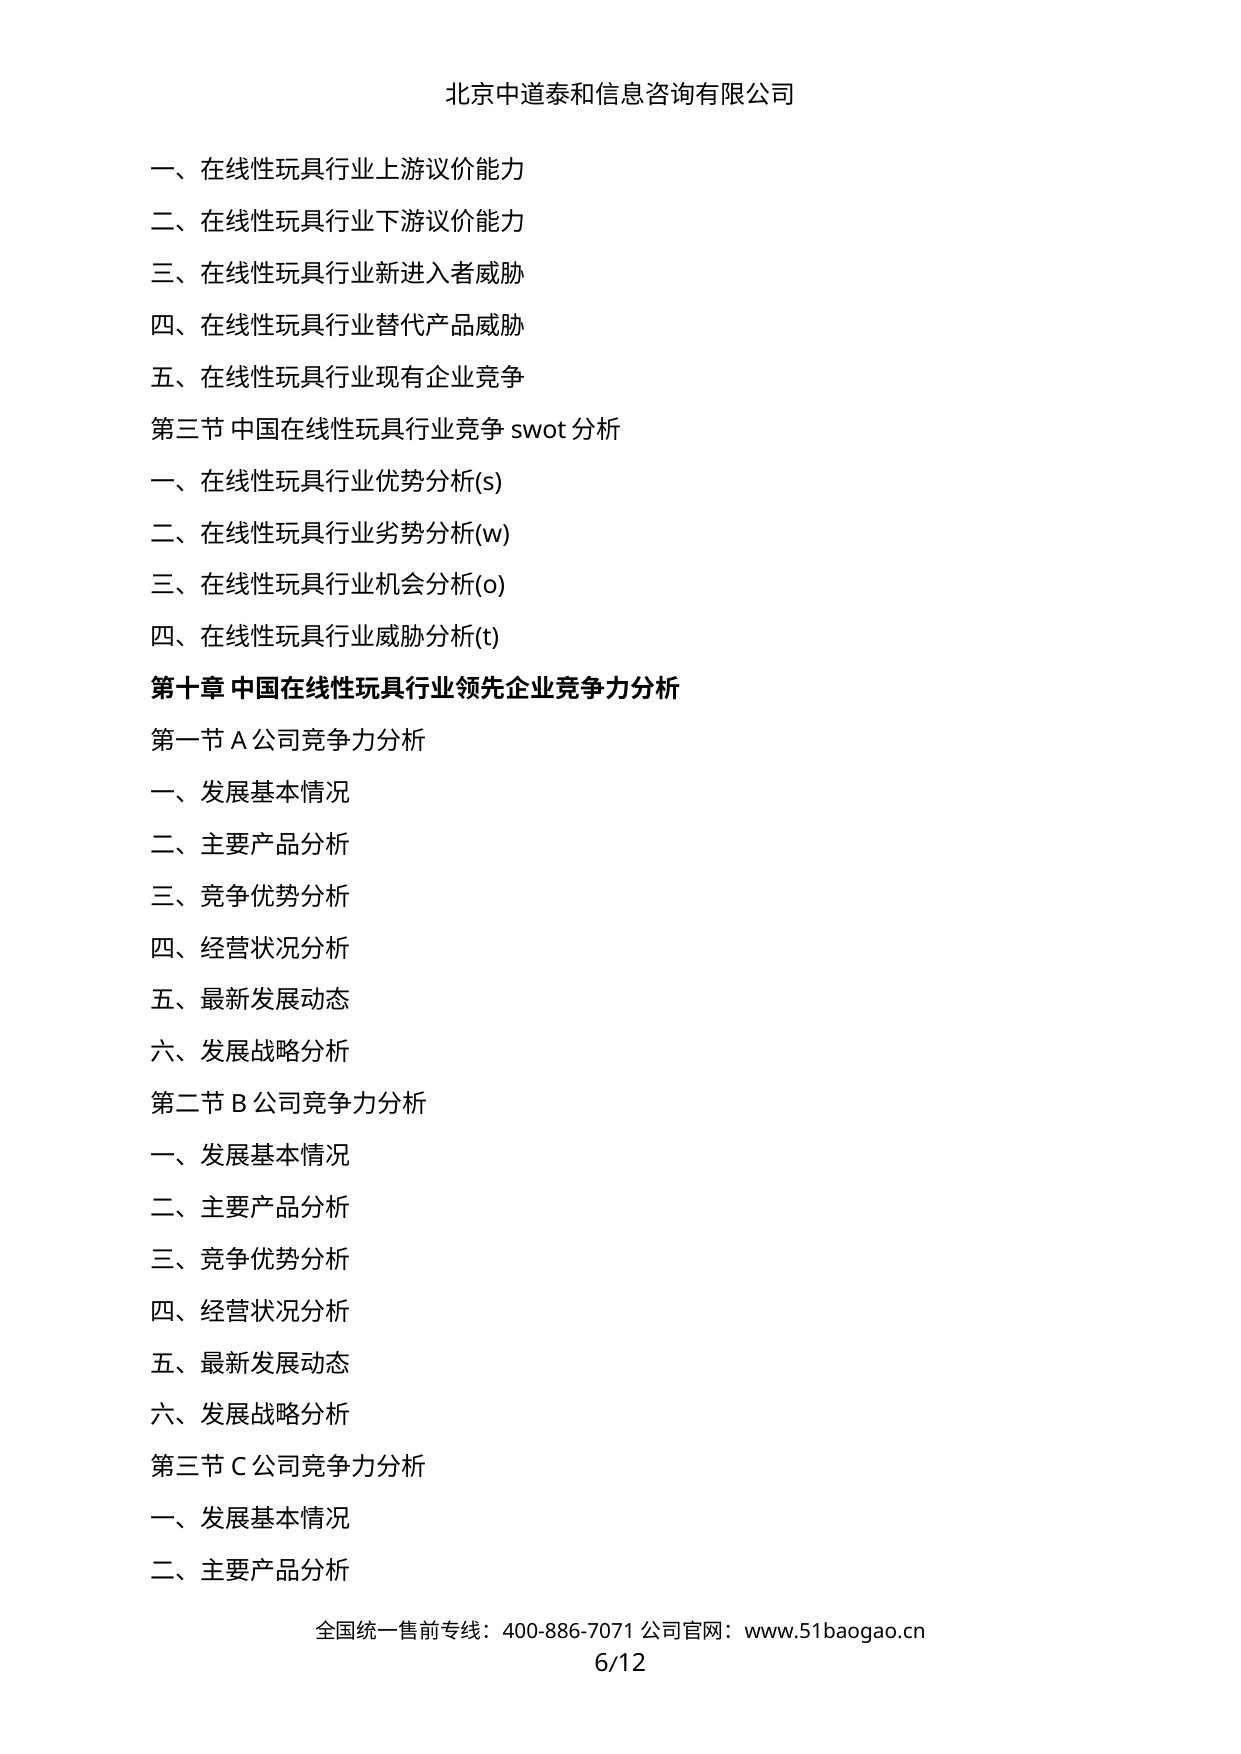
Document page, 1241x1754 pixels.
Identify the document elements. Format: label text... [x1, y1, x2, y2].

text 五、最新发展动态 [150, 1343, 1090, 1379]
text 四、经营状况分析 [150, 1291, 1090, 1327]
text 二、在线性玩具行业劣势分析(w) [150, 513, 1090, 549]
text 三、在线性玩具行业新进入者威胁 [150, 254, 1090, 290]
text 六、发展战略分析 [150, 1032, 1090, 1068]
text 一、发展基本情况 [150, 1136, 1090, 1172]
text 二、主要产品分析 [150, 1187, 1090, 1224]
text 第十章 中国在线性玩具行业领先企业竞争力分析 [150, 669, 1090, 705]
text 四、在线性玩具行业威胁分析(t) [150, 617, 1090, 653]
text 三、在线性玩具行业机会分析(o) [150, 565, 1090, 601]
text 三、竞争优势分析 [150, 876, 1090, 912]
text 六、发展战略分析 [150, 1395, 1090, 1431]
text 二、主要产品分析 [150, 824, 1090, 861]
text 第三节 C公司竞争力分析 [150, 1447, 1090, 1483]
text 第三节 中国在线性玩具行业竞争swot分析 [150, 409, 1090, 446]
text 二、主要产品分析 [150, 1551, 1090, 1587]
text 一、在线性玩具行业上游议价能力 [150, 150, 1090, 186]
text 三、竞争优势分析 [150, 1239, 1090, 1276]
text 四、经营状况分析 [150, 928, 1090, 964]
text 一、发展基本情况 [150, 772, 1090, 809]
text 第二节 B公司竞争力分析 [150, 1084, 1090, 1120]
text 第一节 A公司竞争力分析 [150, 721, 1090, 757]
text 一、在线性玩具行业优势分析(s) [150, 461, 1090, 497]
text 五、最新发展动态 [150, 980, 1090, 1016]
text 一、发展基本情况 [150, 1499, 1090, 1535]
text 四、在线性玩具行业替代产品威胁 [150, 306, 1090, 342]
text 五、在线性玩具行业现有企业竞争 [150, 357, 1090, 394]
text 二、在线性玩具行业下游议价能力 [150, 202, 1090, 238]
